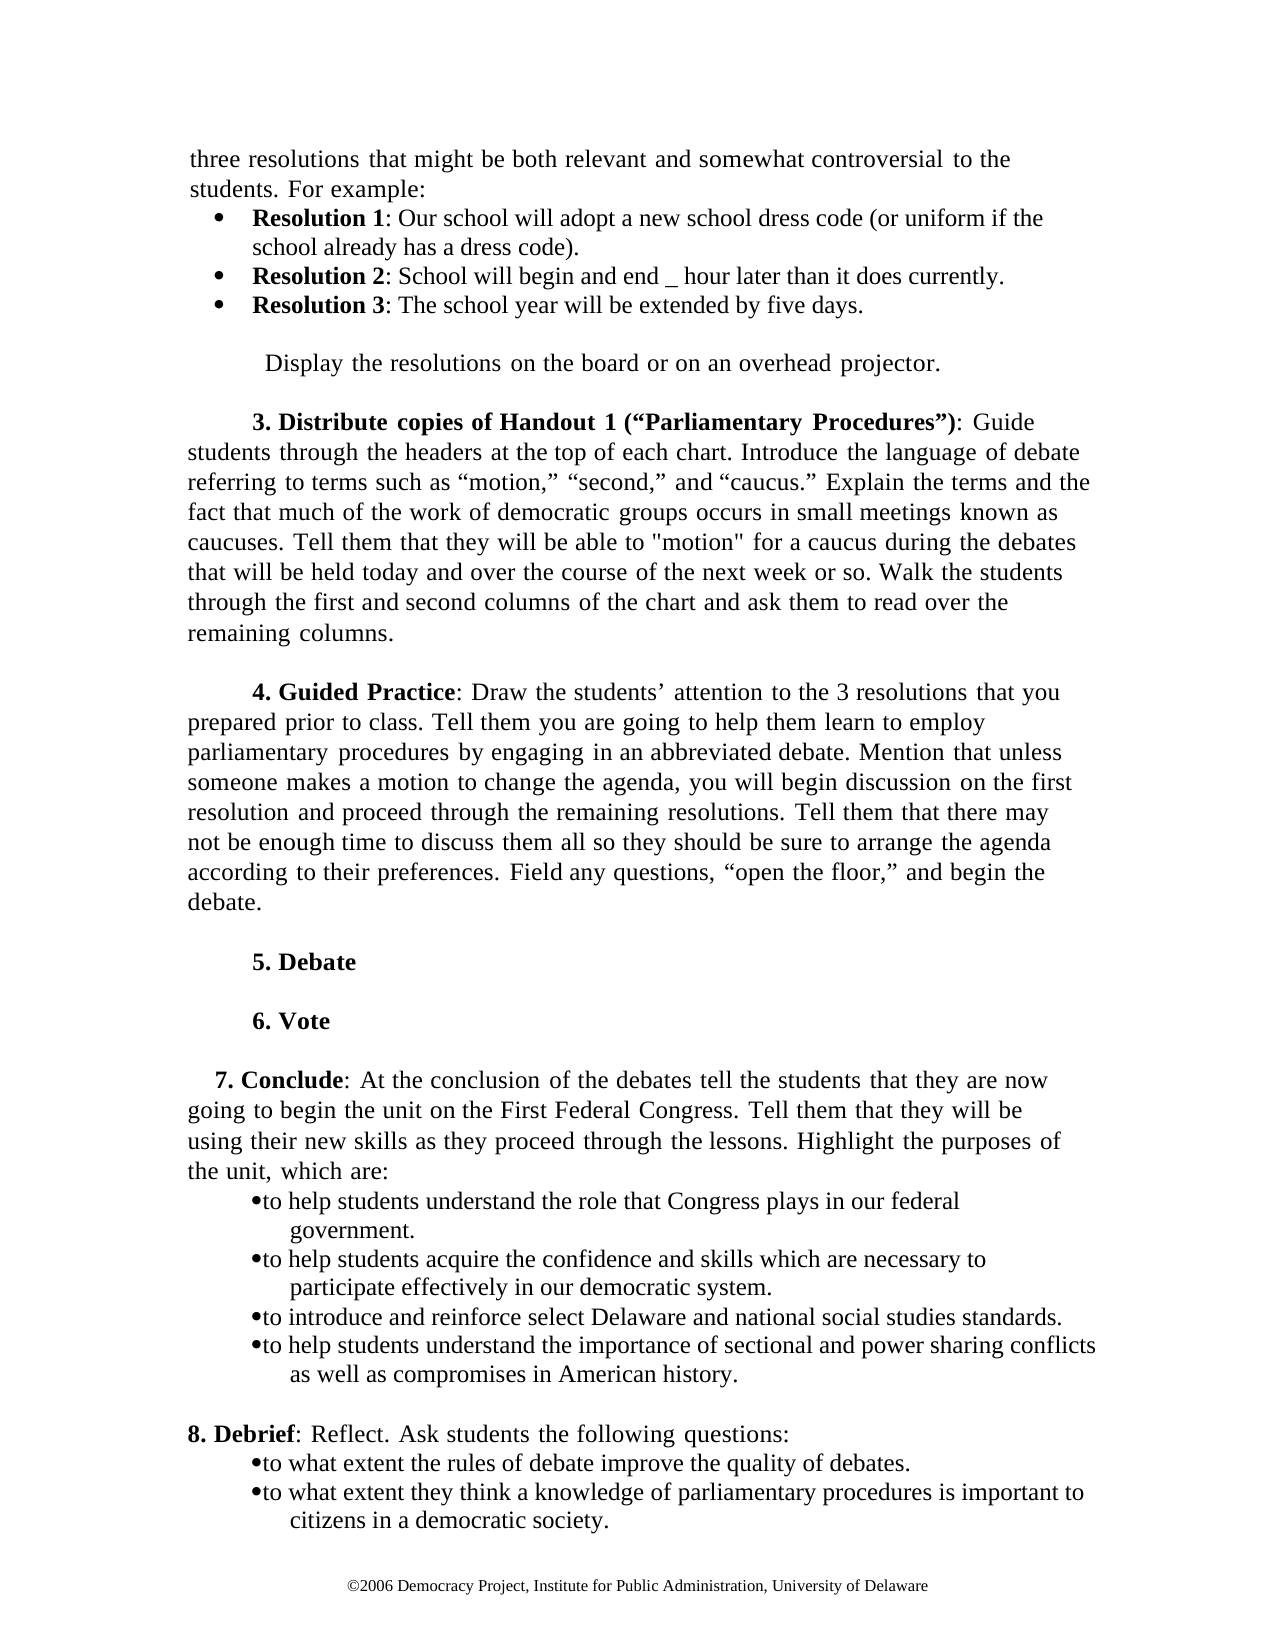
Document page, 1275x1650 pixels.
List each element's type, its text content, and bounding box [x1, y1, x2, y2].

text 8. Debrief: Reflect. Ask students the following questions: [187, 1419, 1100, 1448]
list Resolution 3: The school year will be extended by five days. [214, 290, 1100, 319]
text 4. Guided Practice: Draw the students’ attention to the 3 resolutions that you prepared prior to class. Tell them you are going to help them learn to employ parliamentary procedures by engaging in an abbreviated debate. Mention that unless someone makes a motion to change the agenda, you will begin discussion on the first resolution and proceed through the remaining resolutions. Tell them that there may not be enough time to discuss them all so they should be sure to arrange the agenda according to their preferences. Field any questions, “open the floor,” and begin the debate. [187, 677, 1078, 916]
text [189, 144, 1087, 203]
list to what extent the rules of debate improve the quality of debates. [252, 1448, 1100, 1477]
list Resolution 2: School will begin and end _ hour later than it does currently. [214, 261, 1100, 290]
list to help students understand the role that Congress plays in our federal government. [252, 1187, 967, 1244]
list to help students understand the importance of sectional and power sharing conflicts as well as compromises in American history. [252, 1331, 1100, 1389]
text 6. Vote [187, 1006, 1100, 1035]
list to help students acquire the confidence and skills which are necessary to participate effectively in our democratic system. [252, 1244, 993, 1302]
list to what extent they think a knowledge of parliamentary procedures is important to citizens in a democratic society. [252, 1477, 1100, 1535]
text 5. Debate [187, 947, 1100, 976]
text 3. Distribute copies of Handout 1 (“Parliamentary Procedures”): Guide students through the headers at the top of each chart. Introduce the language of debate referring to terms such as “motion,” “second,” and “caucus.” Explain the terms and the fact that much of the work of democratic groups occurs in small meetings known as caucuses. Tell them that they will be able to "motion" for a caucus during the debates that will be held today and over the course of the next week or so. Walk the students through the first and second columns of the chart and ask them to read over the remaining columns. [187, 407, 1091, 646]
list to introduce and reinforce select Delaware and national social studies standards. [252, 1302, 1100, 1331]
text Display the resolutions on the board or on an overhead projector. [177, 348, 1100, 377]
text 7. Conclude: At the conclusion of the debates tell the students that they are now going to begin the unit on the First Federal Congress. Tell them that they will be using their new skills as they proceed through the lessons. Highlight the purposes of the unit, which are: [187, 1065, 1082, 1185]
list Resolution 1: Our school will adopt a new school dress code (or uniform if the school already has a dress code). [214, 204, 1057, 261]
